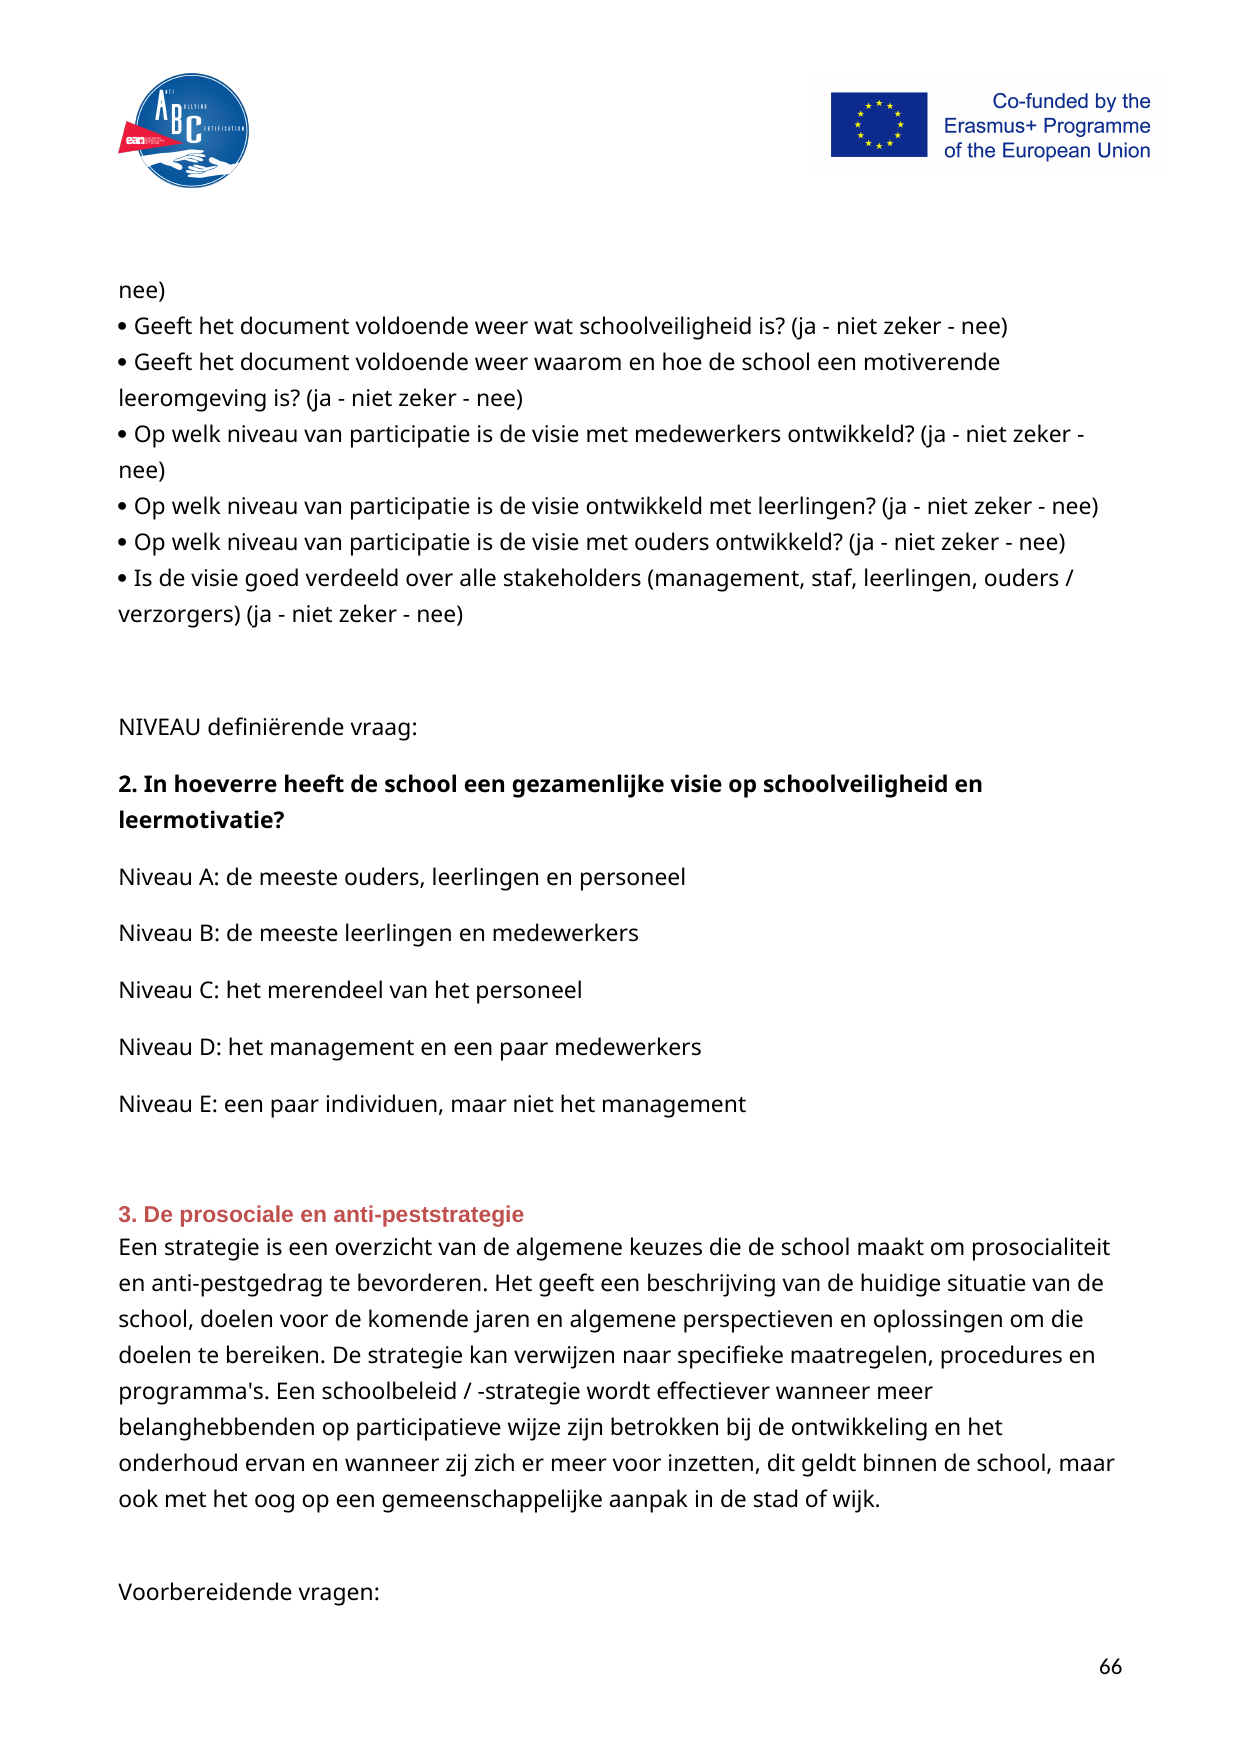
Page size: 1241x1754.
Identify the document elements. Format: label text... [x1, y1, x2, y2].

text Niveau C: het merendeel van het personeel [118, 974, 1122, 1005]
text 2. In hoeverre heeft de school een gezamenlijke visie op schoolveiligheid en leermotivatie? [118, 768, 1122, 835]
text Niveau A: de meeste ouders, leerlingen en personeel [118, 861, 1122, 892]
text Niveau E: een paar individuen, maar niet het management [118, 1088, 1122, 1119]
text Een strategie is een overzicht van de algemene keuzes die de school maakt om prosocialiteit en anti-pestgedrag te bevorderen. Het geeft een beschrijving van de huidige situatie van de school, doelen voor de komende jaren en algemene perspectieven en oplossingen om die doelen te bereiken. De strategie kan verwijzen naar specifieke maatregelen, procedures en programma's. Een schoolbeleid / -strategie wordt effectiever wanneer meer belanghebbenden op participatieve wijze zijn betrokken bij de ontwikkeling en het onderhoud ervan en wanneer zij zich er meer voor inzetten, dit geldt binnen de school, maar ook met het oog op een gemeenschappelijke aanpak in de stad of wijk. [118, 1231, 1122, 1514]
text Niveau D: het management en een paar medewerkers [118, 1031, 1122, 1062]
text Niveau B: de meeste leerlingen en medewerkers [118, 917, 1122, 948]
picture [118, 73, 250, 188]
picture [811, 74, 1167, 176]
text NIVEAU definiërende vraag: [118, 711, 1122, 742]
subtitle 3. De prosociale en anti-peststrategie [118, 1201, 1122, 1227]
